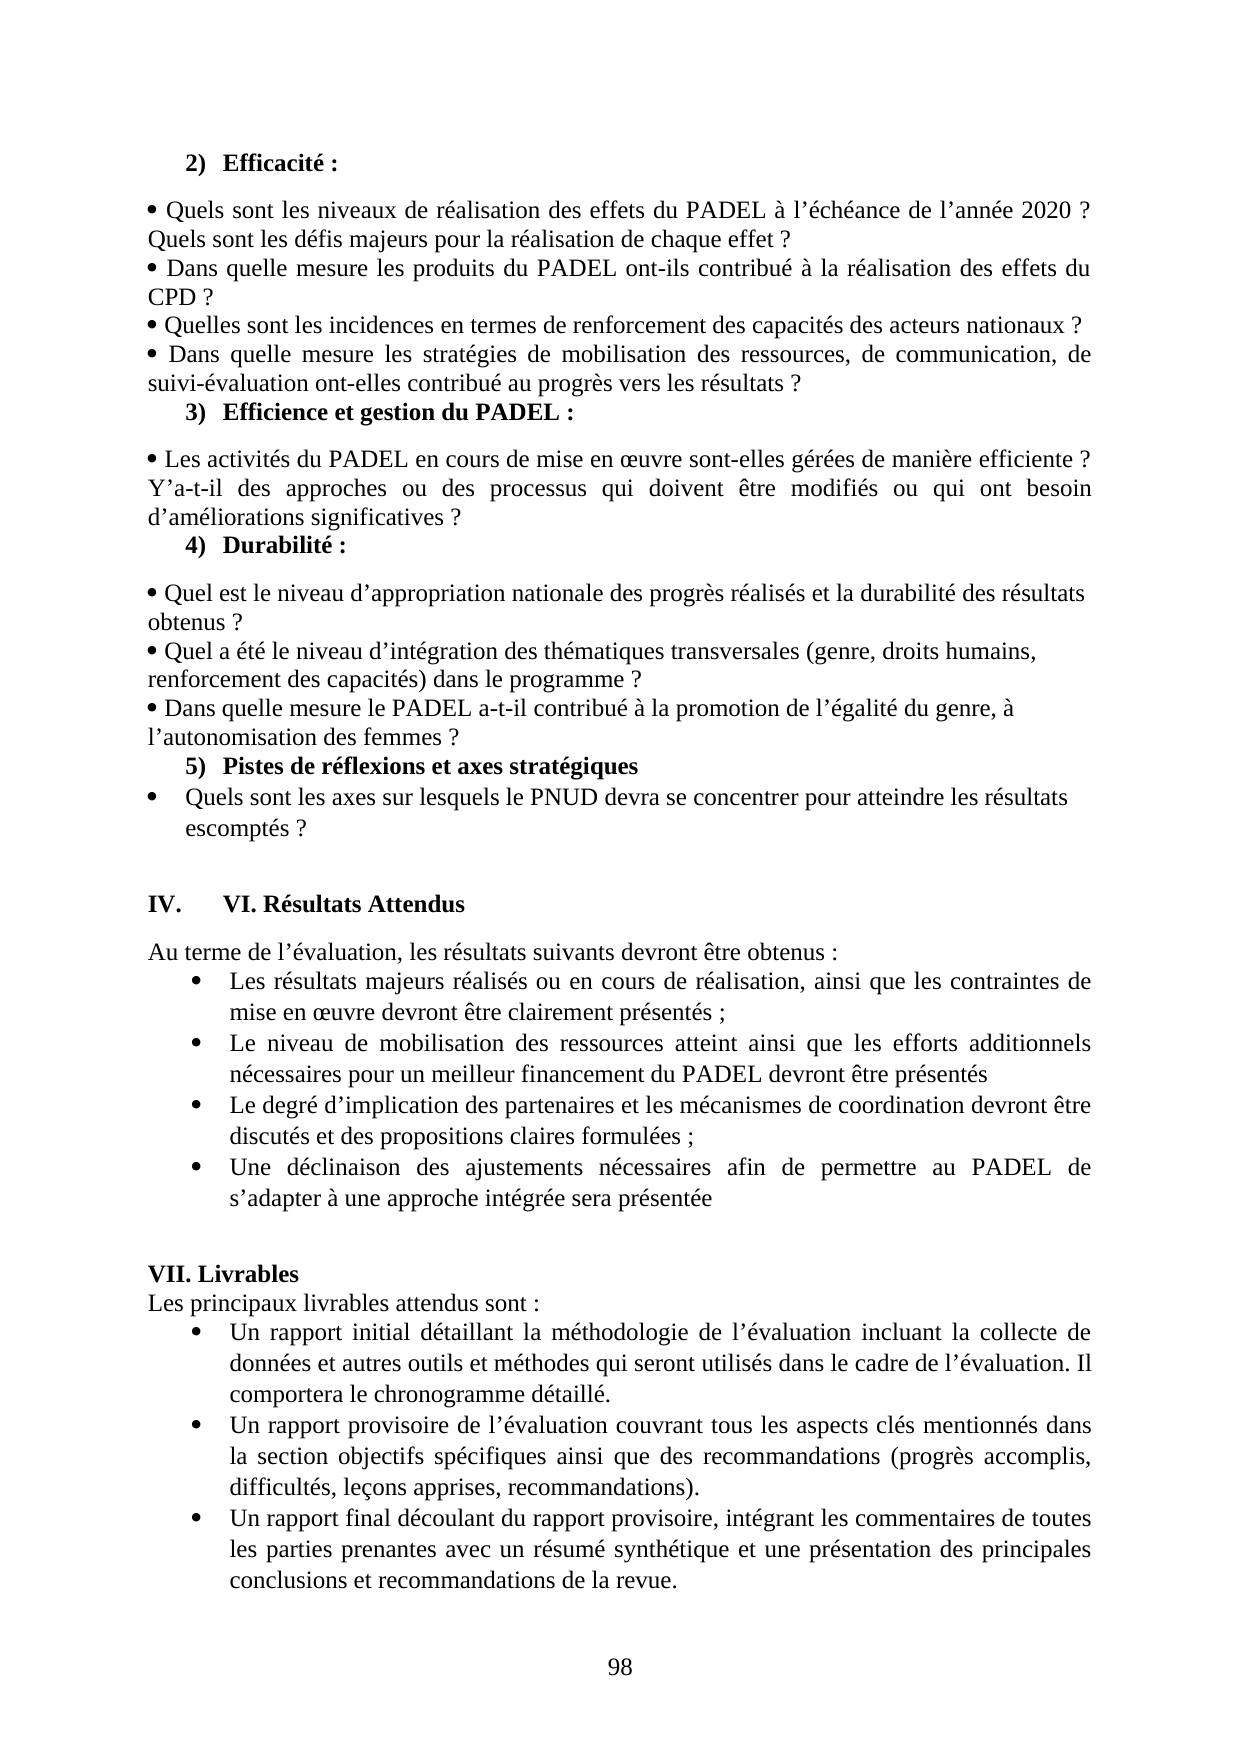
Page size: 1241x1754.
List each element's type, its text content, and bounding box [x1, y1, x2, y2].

list Un rapport initial détaillant la méthodologie de l’évaluation incluant la collecte de données et autres outils et méthodes qui seront utilisés dans le cadre de l’évaluation. Il comportera le chronogramme détaillé. [192, 1317, 1093, 1408]
list Quels sont les axes sur lesquels le PNUD devra se concentrer pour atteindre les résultats escomptés ? [148, 782, 1093, 842]
list Un rapport provisoire de l’évaluation couvrant tous les aspects clés mentionnés dans la section objectifs spécifiques ainsi que des recommandations (progrès accomplis, difficultés, leçons apprises, recommandations). [192, 1410, 1093, 1501]
list Un rapport final découlant du rapport provisoire, intégrant les commentaires de toutes les parties prenantes avec un résumé synthétique et une présentation des principales conclusions et recommandations de la revue. [192, 1503, 1093, 1594]
text Quelles sont les incidences en termes de renforcement des capacités des acteurs nationaux ? [148, 310, 1093, 339]
text Quel est le niveau d’appropriation nationale des progrès réalisés et la durabilité des résultats obtenus ? [148, 578, 1093, 636]
text Quels sont les niveaux de réalisation des effets du PADEL à l’échéance de l’année 2020 ? Quels sont les défis majeurs pour la réalisation de chaque effet ? [148, 195, 1093, 253]
list Efficacité : [185, 148, 1093, 176]
list Une déclinaison des ajustements nécessaires afin de permettre au PADEL de s’adapter à une approche intégrée sera présentée [192, 1152, 1093, 1212]
list Le degré d’implication des partenaires et les mécanismes de coordination devront être discutés et des propositions claires formulées ; [192, 1090, 1093, 1150]
text VII. Livrables [148, 1259, 1093, 1288]
text Dans quelle mesure les produits du PADEL ont-ils contribué à la réalisation des effets du CPD ? [148, 253, 1093, 310]
text Quel a été le niveau d’intégration des thématiques transversales (genre, droits humains, renforcement des capacités) dans le programme ? [148, 636, 1093, 693]
text Les principaux livrables attendus sont : [148, 1288, 1093, 1317]
list Le niveau de mobilisation des ressources atteint ainsi que les efforts additionnels nécessaires pour un meilleur financement du PADEL devront être présentés [192, 1028, 1093, 1088]
text Au terme de l’évaluation, les résultats suivants devront être obtenus : [148, 937, 1093, 966]
text Dans quelle mesure les stratégies de mobilisation des ressources, de communication, de suivi-évaluation ont-elles contribué au progrès vers les résultats ? [148, 339, 1093, 397]
list Pistes de réflexions et axes stratégiques [185, 751, 1093, 779]
text Dans quelle mesure le PADEL a-t-il contribué à la promotion de l’égalité du genre, à l’autonomisation des femmes ? [148, 693, 1093, 751]
text Les activités du PADEL en cours de mise en œuvre sont-elles gérées de manière efficiente ? Y’a-t-il des approches ou des processus qui doivent être modifiés ou qui ont besoin d’améliorations significatives ? [148, 444, 1093, 531]
list Durabilité : [185, 531, 1093, 559]
list Les résultats majeurs réalisés ou en cours de réalisation, ainsi que les contraintes de mise en œuvre devront être clairement présentés ; [192, 966, 1093, 1026]
list Efficience et gestion du PADEL : [185, 397, 1093, 425]
list VI. Résultats Attendus [148, 889, 1093, 918]
